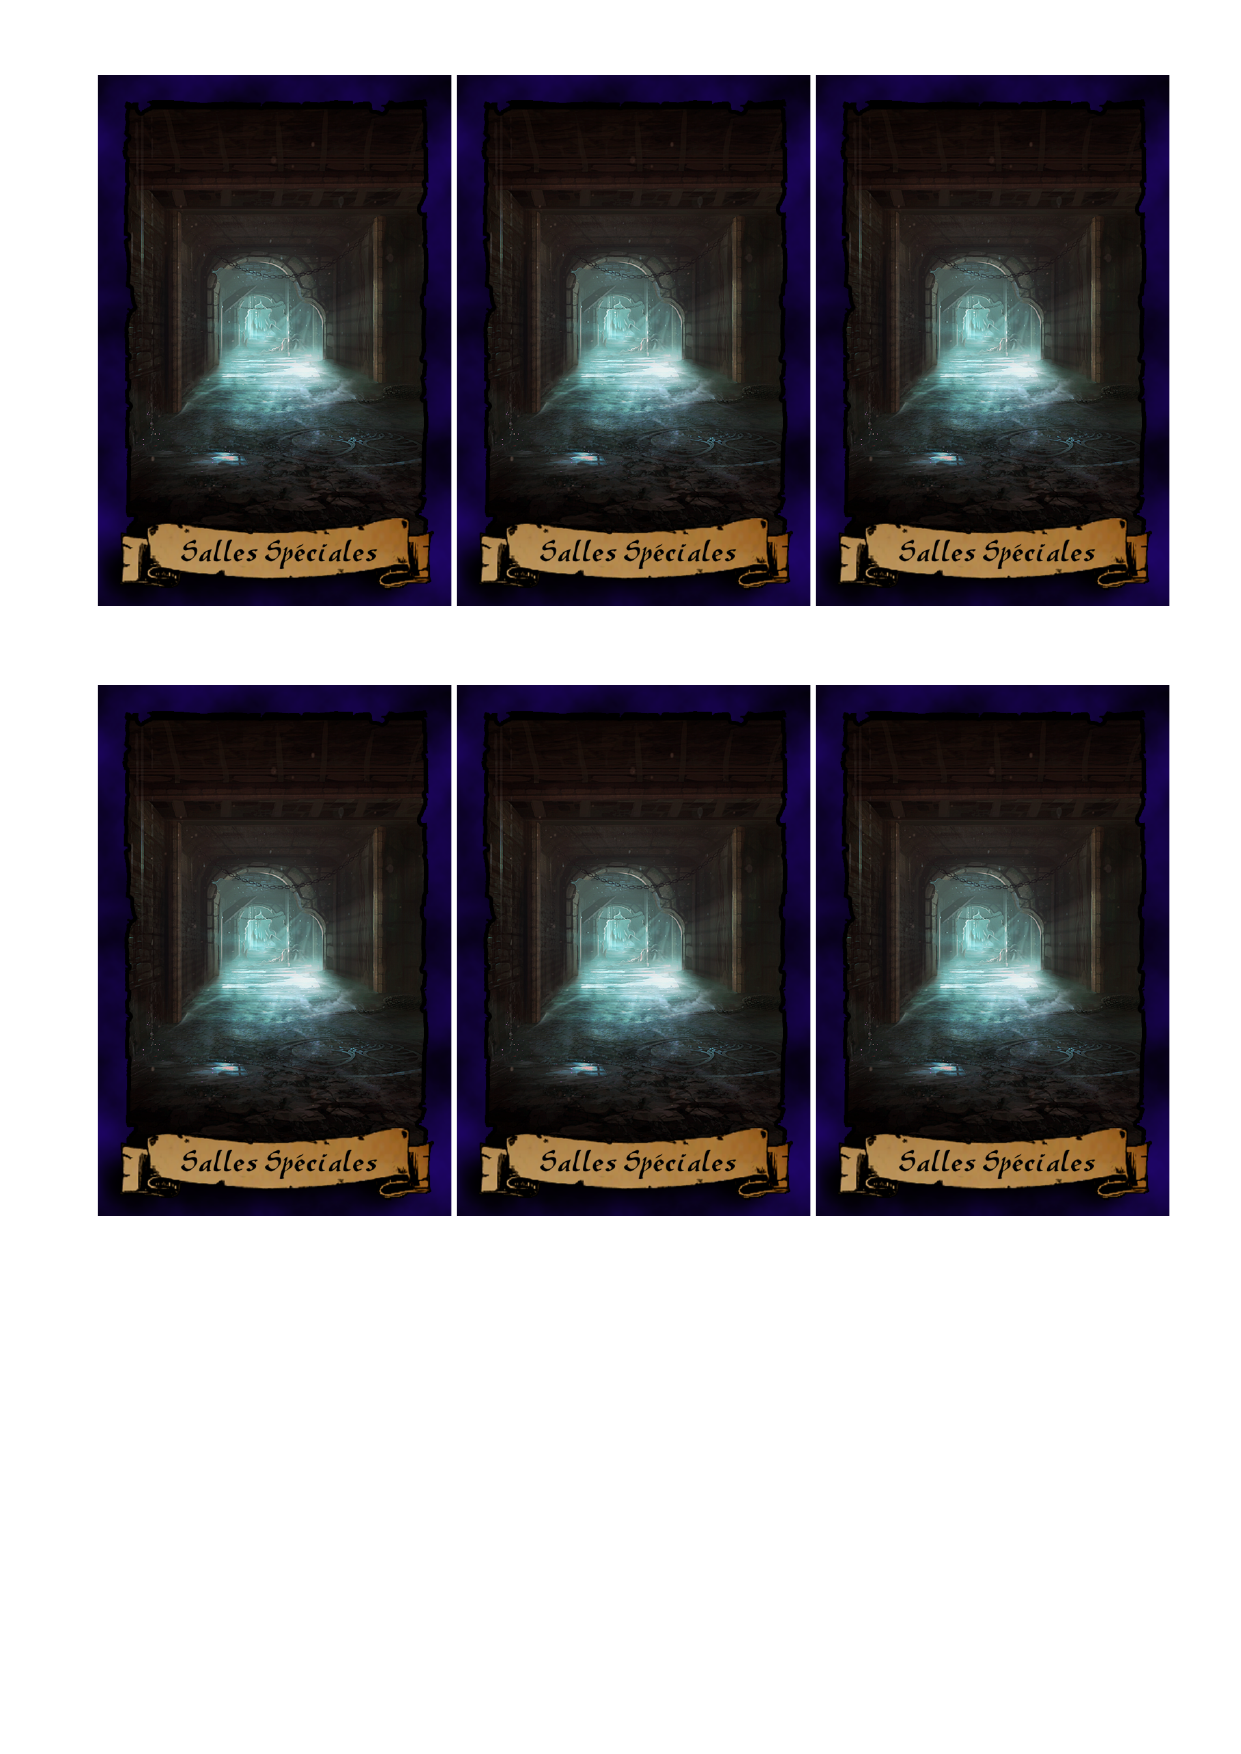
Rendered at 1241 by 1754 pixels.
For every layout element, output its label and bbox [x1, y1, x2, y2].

picture [815, 75, 1170, 606]
picture [456, 75, 811, 606]
picture [456, 685, 811, 1216]
picture [97, 685, 452, 1216]
picture [97, 75, 452, 606]
picture [815, 685, 1170, 1216]
